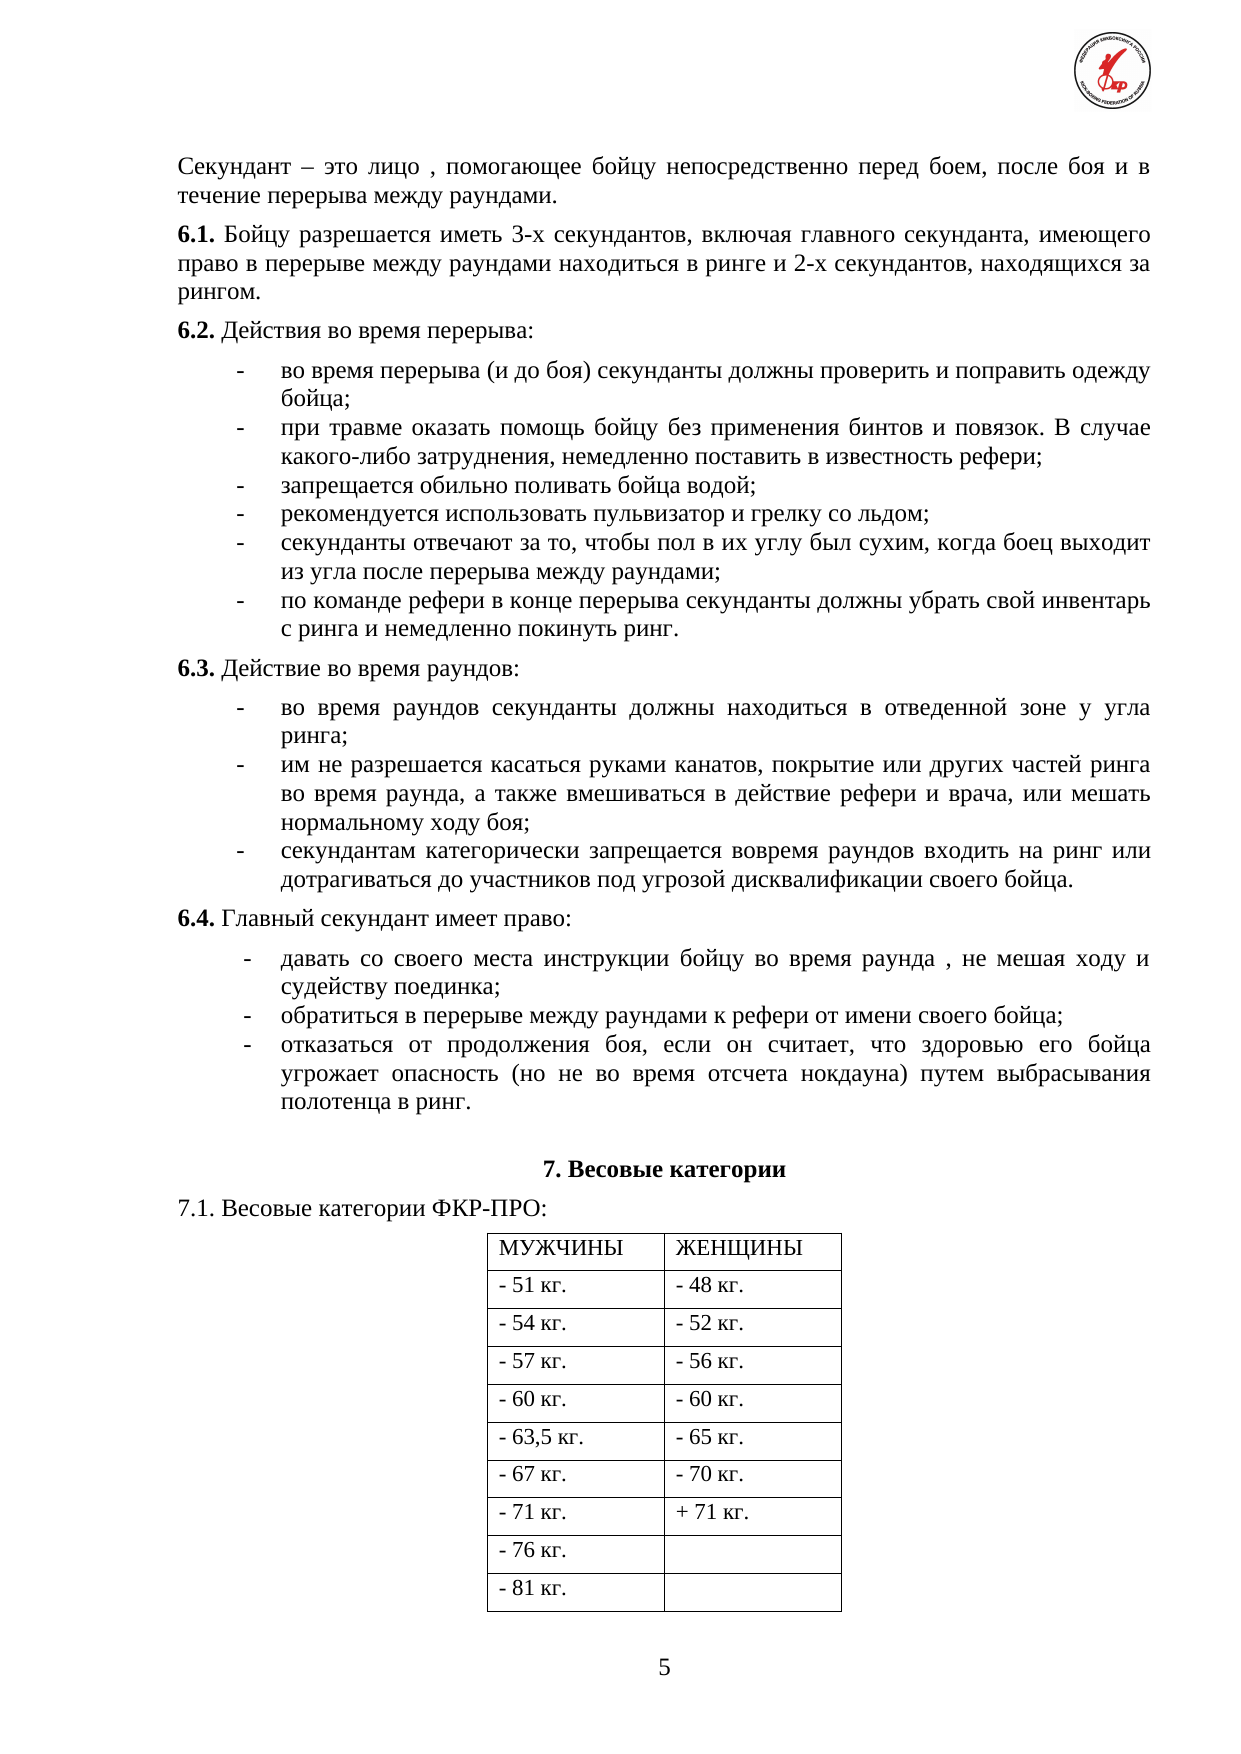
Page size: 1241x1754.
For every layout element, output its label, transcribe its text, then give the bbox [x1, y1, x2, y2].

list во время перерыва (и до боя) секунданты должны проверить и поправить одежду бойца; [236, 355, 1152, 412]
text 7.1. Весовые категории ФКР-ПРО: [177, 1193, 1152, 1222]
list при травме оказать помощь бойцу без применения бинтов и повязок. В случае какого-либо затруднения, немедленно поставить в известность рефери; [236, 412, 1152, 470]
table_cell - 60 кг. [665, 1385, 841, 1422]
table_header МУЖЧИНЫ [488, 1234, 664, 1270]
table_cell - 81 кг. [488, 1574, 664, 1611]
table_cell - 51 кг. [488, 1271, 664, 1308]
list им не разрешается касаться руками канатов, покрытие или других частей ринга во время раунда, а также вмешиваться в действие рефери и врача, или мешать нормальному ходу боя; [236, 749, 1152, 836]
text 6.3. Действие во время раундов: [177, 653, 1152, 681]
list секунданты отвечают за то, чтобы пол в их углу был сухим, когда боец выходит из угла после перерыва между раундами; [236, 527, 1152, 585]
table_cell - 70 кг. [665, 1461, 841, 1497]
table_cell - 63,5 кг. [488, 1423, 664, 1459]
list по команде рефери в конце перерыва секунданты должны убрать свой инвентарь с ринга и немедленно покинуть ринг. [236, 585, 1152, 642]
text 6.1. Бойцу разрешается иметь 3-х секундантов, включая главного секунданта, имеющего право в перерыве между раундами находиться в ринге и 2-х секундантов, находящихся за рингом. [177, 219, 1152, 305]
table_cell - 48 кг. [665, 1271, 841, 1308]
table_cell - 56 кг. [665, 1347, 841, 1384]
table_cell + 71 кг. [665, 1498, 841, 1535]
text Секундант – это лицо , помогающее бойцу непосредственно перед боем, после боя и в течение перерыва между раундами. [177, 151, 1152, 208]
table_cell - 76 кг. [488, 1536, 664, 1573]
text 6.2. Действия во время перерыва: [177, 316, 1152, 344]
table_cell [665, 1574, 841, 1611]
table_cell - 65 кг. [665, 1423, 841, 1459]
list во время раундов секунданты должны находиться в отведенной зоне у угла ринга; [236, 692, 1152, 749]
table_cell - 60 кг. [488, 1385, 664, 1422]
text 6.4. Главный секундант имеет право: [177, 903, 1152, 932]
picture [1073, 29, 1152, 112]
text 7. Весовые категории [177, 1154, 1152, 1183]
list рекомендуется использовать пульвизатор и грелку со льдом; [236, 498, 1152, 527]
table_header ЖЕНЩИНЫ [665, 1234, 841, 1270]
table_cell - 67 кг. [488, 1461, 664, 1497]
list запрещается обильно поливать бойца водой; [236, 470, 1152, 498]
table_cell [665, 1536, 841, 1573]
table_cell - 57 кг. [488, 1347, 664, 1384]
table_cell - 71 кг. [488, 1498, 664, 1535]
table_cell - 54 кг. [488, 1309, 664, 1346]
table_cell - 52 кг. [665, 1309, 841, 1346]
list давать со своего места инструкции бойцу во время раунда , не мешая ходу и судейству поединка; [243, 943, 1152, 1000]
list отказаться от продолжения боя, если он считает, что здоровью его бойца угрожает опасность (но не во время отсчета нокдауна) путем выбрасывания полотенца в ринг. [243, 1029, 1152, 1115]
list секундантам категорически запрещается вовремя раундов входить на ринг или дотрагиваться до участников под угрозой дисквалификации своего бойца. [236, 836, 1152, 893]
list обратиться в перерыве между раундами к рефери от имени своего бойца; [243, 1000, 1152, 1029]
